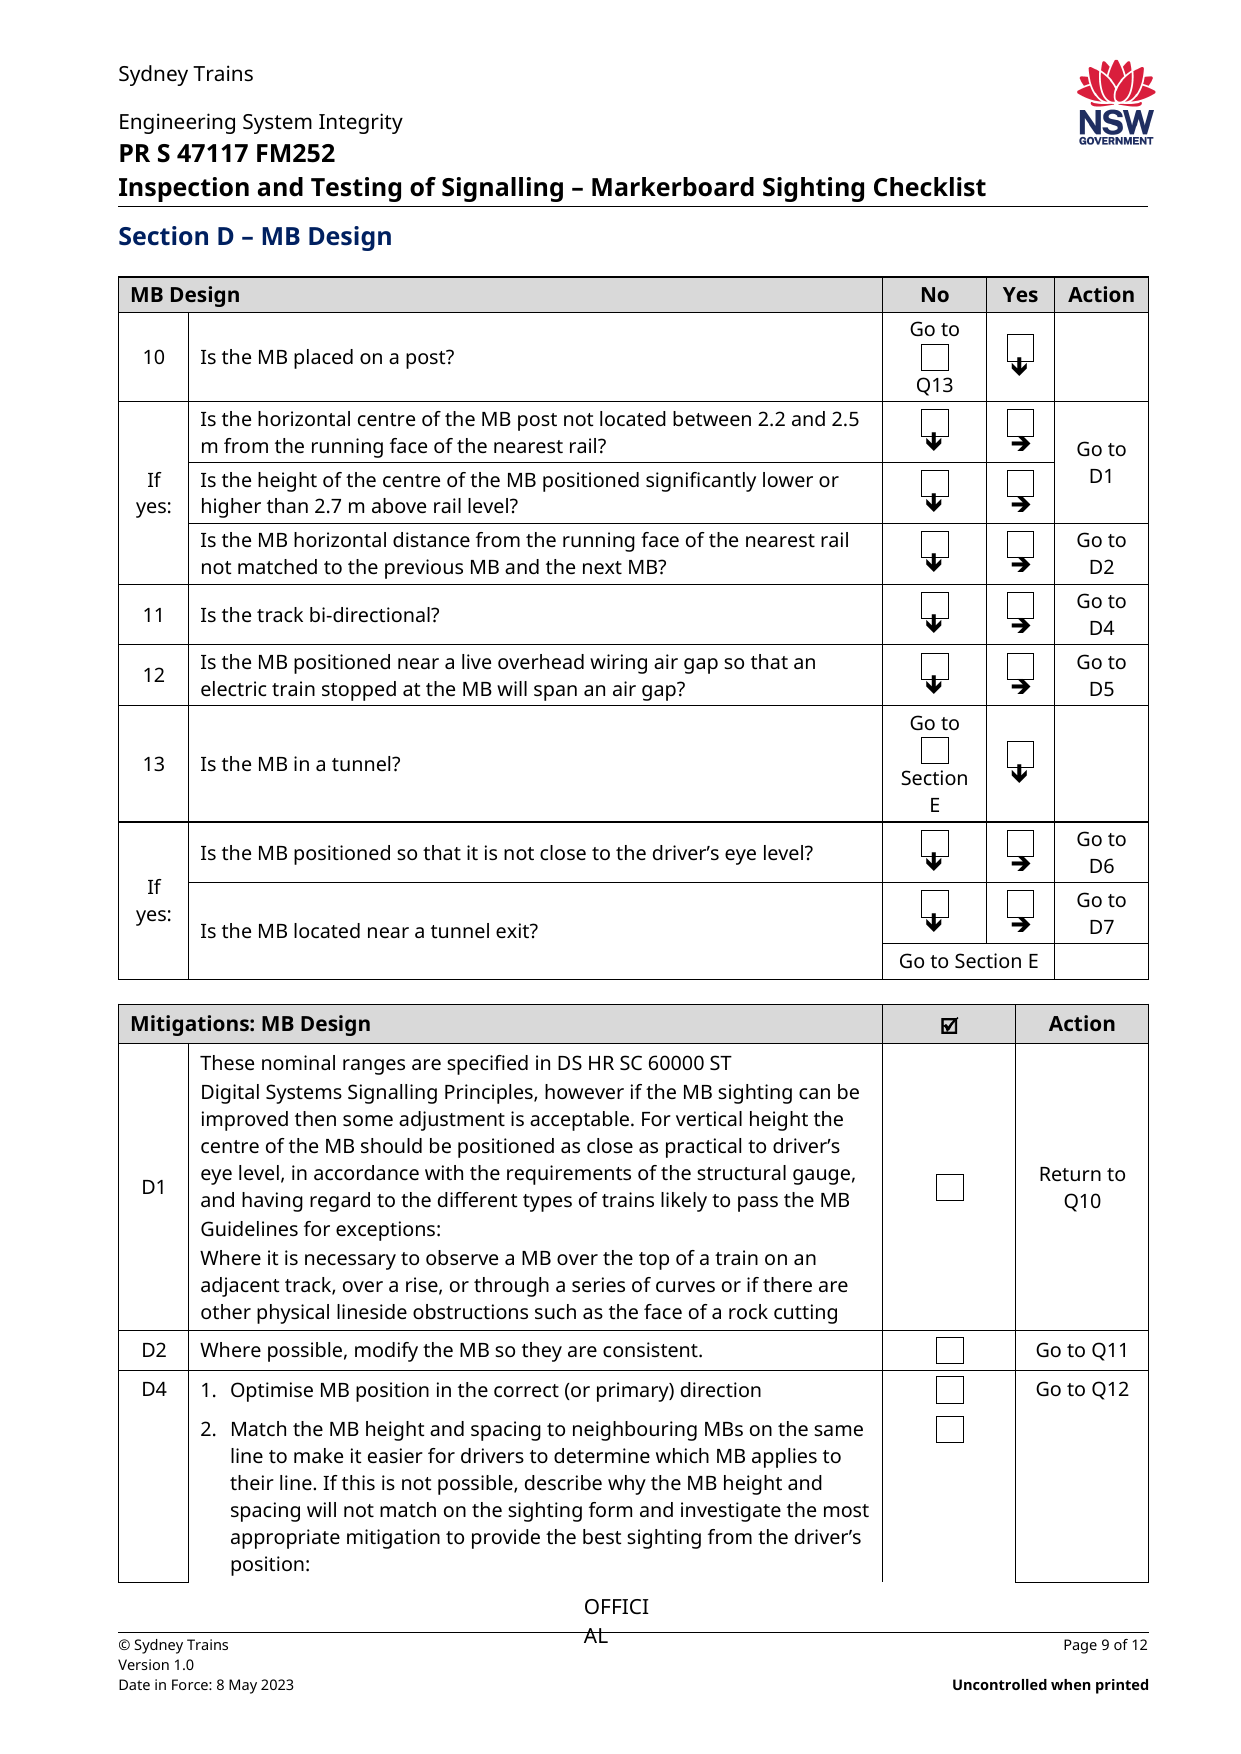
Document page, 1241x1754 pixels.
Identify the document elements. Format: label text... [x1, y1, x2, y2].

table_cell Is the MB positioned near a live overhead wiring air gap so that an electric train stopped at the MB will span an air gap? [189, 645, 882, 705]
table_cell Go to Q11 [1016, 1331, 1148, 1369]
table_cell Go to D7 [1055, 883, 1148, 943]
table_cell [883, 1371, 1015, 1409]
table_cell [987, 706, 1054, 821]
table_cell Go to Section E [883, 944, 1054, 978]
table_cell Match the MB height and spacing to neighbouring MBs on the same line to make it easier for drivers to determine which MB applies to their line. If this is not possible, describe why the MB height and spacing will not match on the sighting form and investigate the most appropriate mitigation to provide the best sighting from the driver’s position: [189, 1409, 882, 1582]
table_cell D1 [119, 1044, 188, 1330]
table_cell 13 [119, 706, 188, 821]
table_cell Is the height of the centre of the MB positioned significantly lower or higher than 2.7 m above rail level? [189, 463, 882, 523]
table_cell Go to D1 [1055, 402, 1148, 523]
table_cell 11 [119, 585, 188, 644]
table_cell Is the MB placed on a post? [189, 313, 882, 401]
table_cell [883, 463, 986, 523]
table_cell [987, 524, 1054, 583]
table_cell [1055, 944, 1148, 978]
table_cell If yes: [119, 402, 188, 583]
picture [1075, 59, 1157, 146]
table_cell Return to Q10 [1016, 1044, 1148, 1330]
table_cell Optimise MB position in the correct (or primary) direction [189, 1371, 882, 1409]
table_cell [987, 402, 1054, 462]
table_cell [987, 883, 1054, 943]
table_cell Is the MB horizontal distance from the running face of the nearest rail not matched to the previous MB and the next MB? [189, 524, 882, 583]
table_cell Is the MB located near a tunnel exit? [189, 883, 882, 978]
table_cell Where possible, modify the MB so they are consistent. [189, 1331, 882, 1369]
table_cell D4 [119, 1371, 188, 1582]
table_cell [883, 524, 986, 583]
table_header No [883, 278, 986, 312]
table_cell [1055, 313, 1148, 401]
table_cell [883, 1331, 1015, 1369]
table_cell 10 [119, 313, 188, 401]
table_cell [883, 585, 986, 644]
table_cell [987, 313, 1054, 401]
table_cell Go to D2 [1055, 524, 1148, 583]
table_cell [987, 645, 1054, 705]
table_cell Is the MB positioned so that it is not close to the driver’s eye level? [189, 823, 882, 882]
table_cell Is the MB in a tunnel? [189, 706, 882, 821]
table_cell [1055, 706, 1148, 821]
table_cell [883, 645, 986, 705]
table_cell Go to Q12 [1016, 1371, 1148, 1582]
table_cell Is the track bi-directional? [189, 585, 882, 644]
table_cell [883, 402, 986, 462]
table_cell Is the horizontal centre of the MB post not located between 2.2 and 2.5 m from the running face of the nearest rail? [189, 402, 882, 462]
table_cell If yes: [119, 823, 188, 978]
table_cell Go to D5 [1055, 645, 1148, 705]
table_cell [987, 823, 1054, 882]
table_cell [883, 1409, 1015, 1582]
table_cell [987, 463, 1054, 523]
table_cell [883, 1044, 1015, 1330]
table_header Yes [987, 278, 1054, 312]
table_cell [883, 823, 986, 882]
table_header Action [1016, 1005, 1148, 1043]
table_cell Go to D4 [1055, 585, 1148, 644]
title Section D – MB Design [118, 218, 1122, 252]
table_cell Go to D6 [1055, 823, 1148, 882]
table_cell These nominal ranges are specified in DS HR SC 60000 ST Digital Systems Signalling Principles, however if the MB sighting can be improved then some adjustment is acceptable. For vertical height the centre of the MB should be positioned as close as practical to driver’s eye level, in accordance with the requirements of the structural gauge, and having regard to the different types of trains likely to pass the MB Guidelines for exceptions: Where it is necessary to observe a MB over the top of a train on an adjacent track, over a rise, or through a series of curves or if there are other physical lineside obstructions such as the face of a rock cutting [189, 1044, 882, 1330]
table_header Action [1055, 278, 1148, 312]
table_header MB Design [119, 278, 882, 312]
table_header Mitigations: MB Design [119, 1005, 882, 1043]
table_cell Go to Section E [883, 706, 986, 821]
table_cell D2 [119, 1331, 188, 1369]
table_cell [987, 585, 1054, 644]
table_cell [883, 883, 986, 943]
table_cell 12 [119, 645, 188, 705]
table_cell Go to Q13 [883, 313, 986, 401]
table_header [883, 1005, 1015, 1043]
